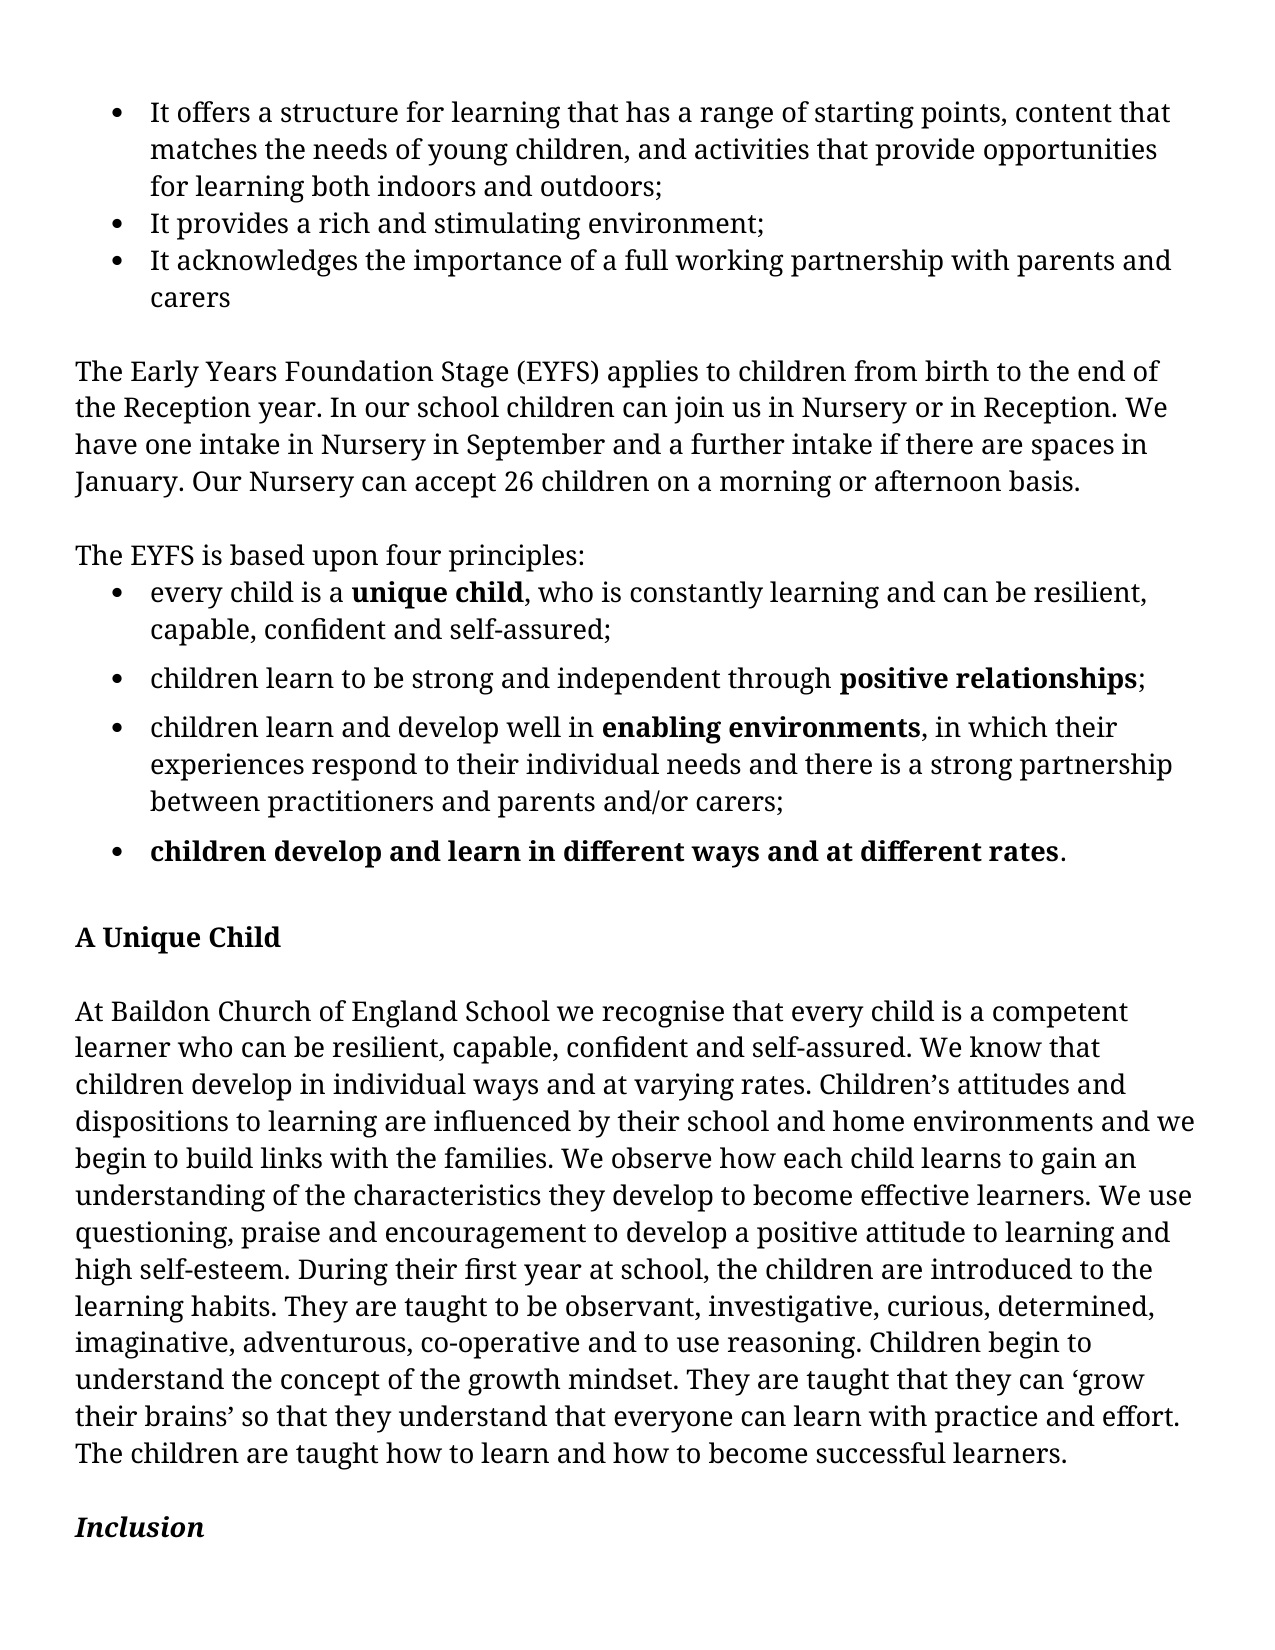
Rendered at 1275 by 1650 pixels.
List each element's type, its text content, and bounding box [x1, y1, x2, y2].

list children learn and develop well in enabling environments, in which their experiences respond to their individual needs and there is a strong partnership between practitioners and parents and/or carers; [112, 709, 1200, 819]
list every child is a unique child, who is constantly learning and can be resilient, capable, confident and self-assured; [112, 573, 1200, 647]
text The EYFS is based upon four principles: [75, 536, 1200, 573]
text The Early Years Foundation Stage (EYFS) applies to children from birth to the end of the Reception year. In our school children can join us in Nursery or in Reception. We have one intake in Nursery in September and a further intake if there are spaces in January. Our Nursery can accept 26 children on a morning or afternoon basis. [75, 352, 1200, 499]
list It provides a rich and stimulating environment; [112, 204, 1200, 241]
list children learn to be strong and independent through positive relationships; [112, 659, 1200, 696]
list children develop and learn in different ways and at different rates. [112, 832, 1200, 869]
list It offers a structure for learning that has a range of starting points, content that matches the needs of young children, and activities that provide opportunities for learning both indoors and outdoors; [112, 94, 1200, 204]
text Inclusion [75, 1508, 1200, 1545]
text At Baildon Church of England School we recognise that every child is a competent learner who can be resilient, capable, confident and self-assured. We know that children develop in individual ways and at varying rates. Children’s attitudes and dispositions to learning are influenced by their school and home environments and we begin to build links with the families. We observe how each child learns to gain an understanding of the characteristics they develop to become effective learners. We use questioning, praise and encouragement to develop a positive attitude to learning and high self-esteem. During their first year at school, the children are introduced to the learning habits. They are taught to be observant, investigative, curious, determined, imaginative, adventurous, co-operative and to use reasoning. Children begin to understand the concept of the growth mindset. They are taught that they can ‘grow their brains’ so that they understand that everyone can learn with practice and effort. The children are taught how to learn and how to become successful learners. [75, 992, 1200, 1471]
text A Unique Child [75, 918, 1200, 955]
list It acknowledges the importance of a full working partnership with parents and carers [112, 241, 1200, 315]
